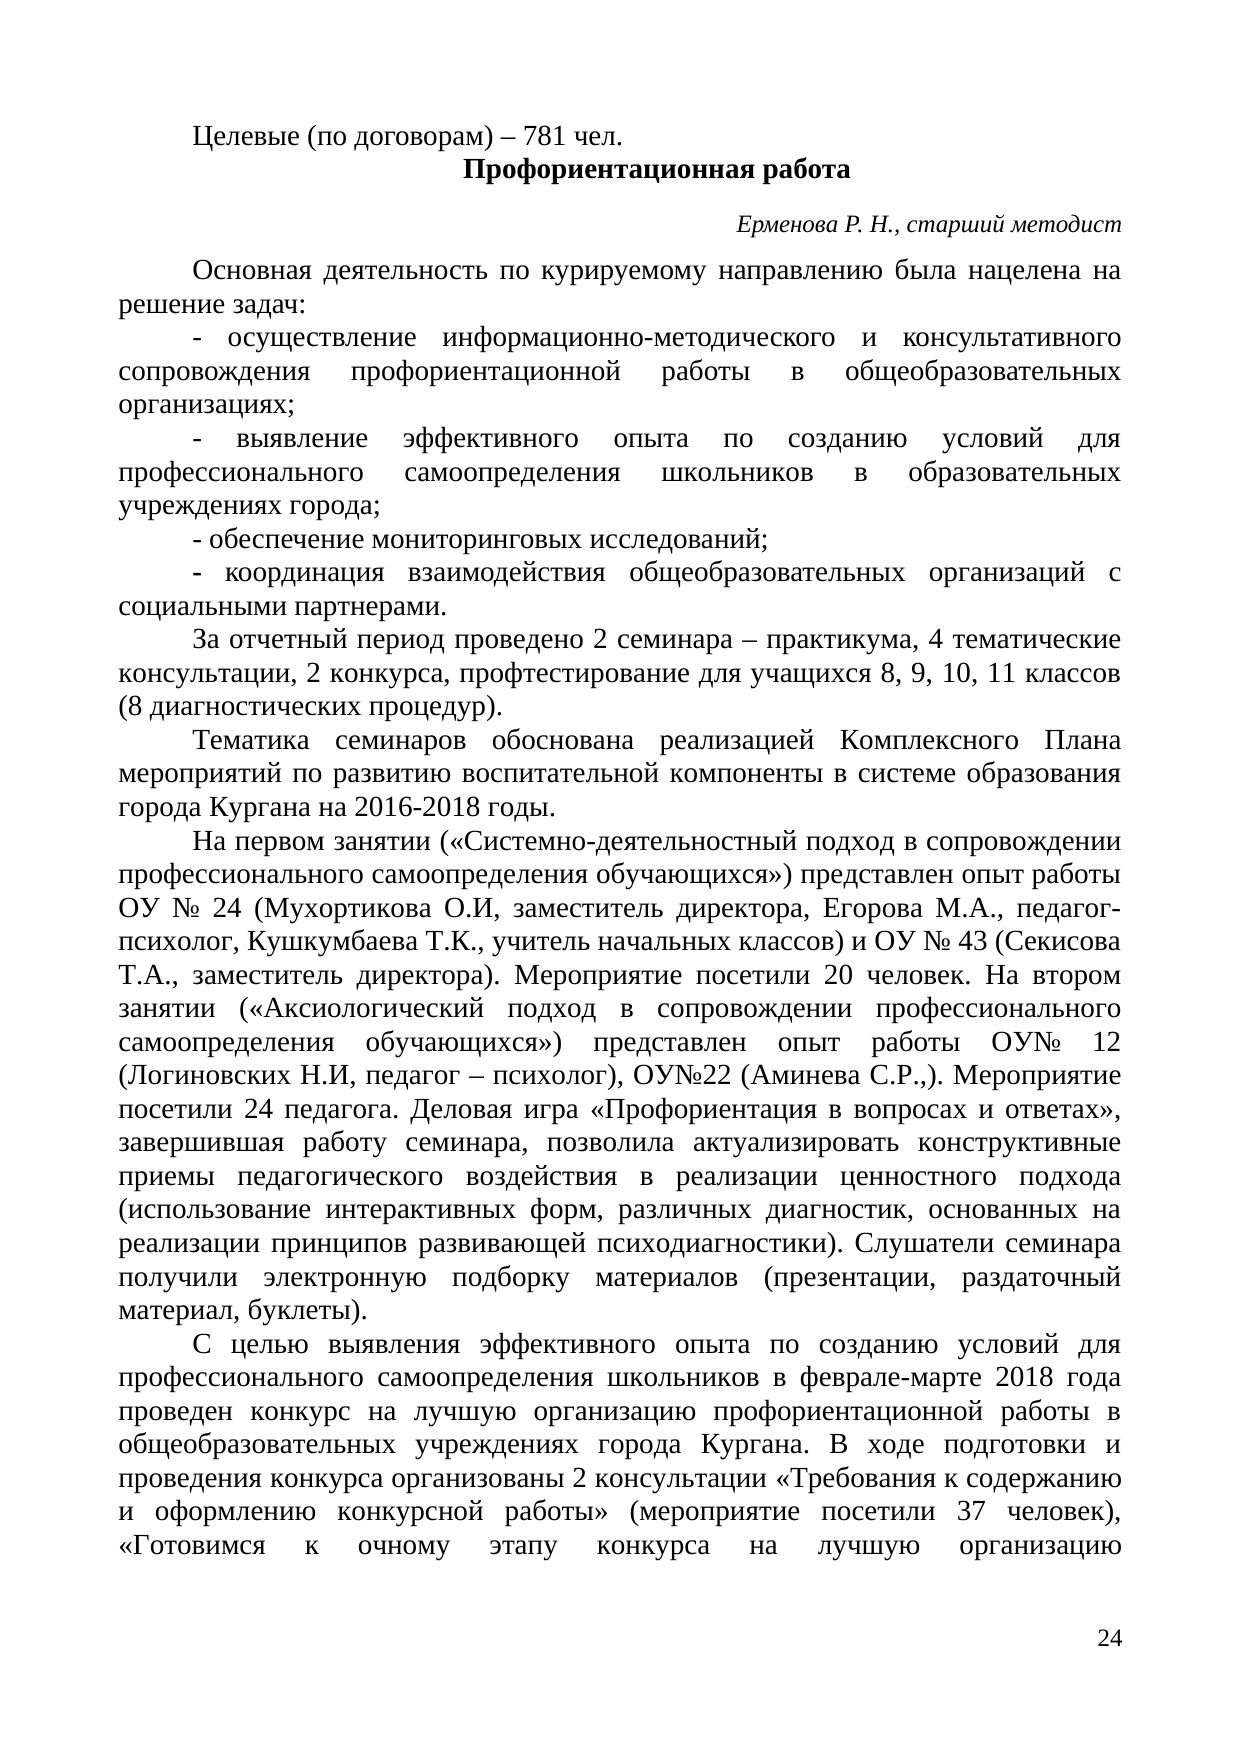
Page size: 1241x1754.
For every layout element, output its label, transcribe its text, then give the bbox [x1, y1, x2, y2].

text - координация взаимодействия общеобразовательных организаций с социальными партнерами. [118, 554, 1122, 621]
text - обеспечение мониторинговых исследований; [118, 521, 1122, 554]
text Ерменова Р. Н., старший методист [118, 209, 1122, 238]
text Профориентационная работа [118, 152, 1122, 185]
text Тематика семинаров обоснована реализацией Комплексного Плана мероприятий по развитию воспитательной компоненты в системе образования города Кургана на 2016-2018 годы. [118, 722, 1122, 823]
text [118, 1326, 1122, 1561]
text - выявление эффективного опыта по созданию условий для профессионального самоопределения школьников в образовательных учреждениях города; [118, 420, 1122, 521]
list Основная деятельность по курируемому направлению была нацелена на решение задач: [118, 252, 1122, 319]
text На первом занятии («Системно-деятельностный подход в сопровождении профессионального самоопределения обучающихся») представлен опыт работы ОУ № 24 (Мухортикова О.И, заместитель директора, Егорова М.А., педагог-психолог, Кушкумбаева Т.К., учитель начальных классов) и ОУ № 43 (Секисова Т.А., заместитель директора). Мероприятие посетили 20 человек. На втором занятии («Аксиологический подход в сопровождении профессионального самоопределения обучающихся») представлен опыт работы ОУ№ 12 (Логиновских Н.И, педагог – психолог), ОУ№22 (Аминева С.Р.,). Мероприятие посетили 24 педагога. Деловая игра «Профориентация в вопросах и ответах», завершившая работу семинара, позволила актуализировать конструктивные приемы педагогического воздействия в реализации ценностного подхода (использование интерактивных форм, различных диагностик, основанных на реализации принципов развивающей психодиагностики). Слушатели семинара получили электронную подборку материалов (презентации, раздаточный материал, буклеты). [118, 823, 1122, 1326]
text Целевые (по договорам) – 781 чел. [118, 118, 1122, 152]
text - осуществление информационно-методического и консультативного сопровождения профориентационной работы в общеобразовательных организациях; [118, 319, 1122, 420]
text За отчетный период проведено 2 семинара – практикума, 4 тематические консультации, 2 конкурса, профтестирование для учащихся 8, 9, 10, 11 классов (8 диагностических процедур). [118, 621, 1122, 722]
